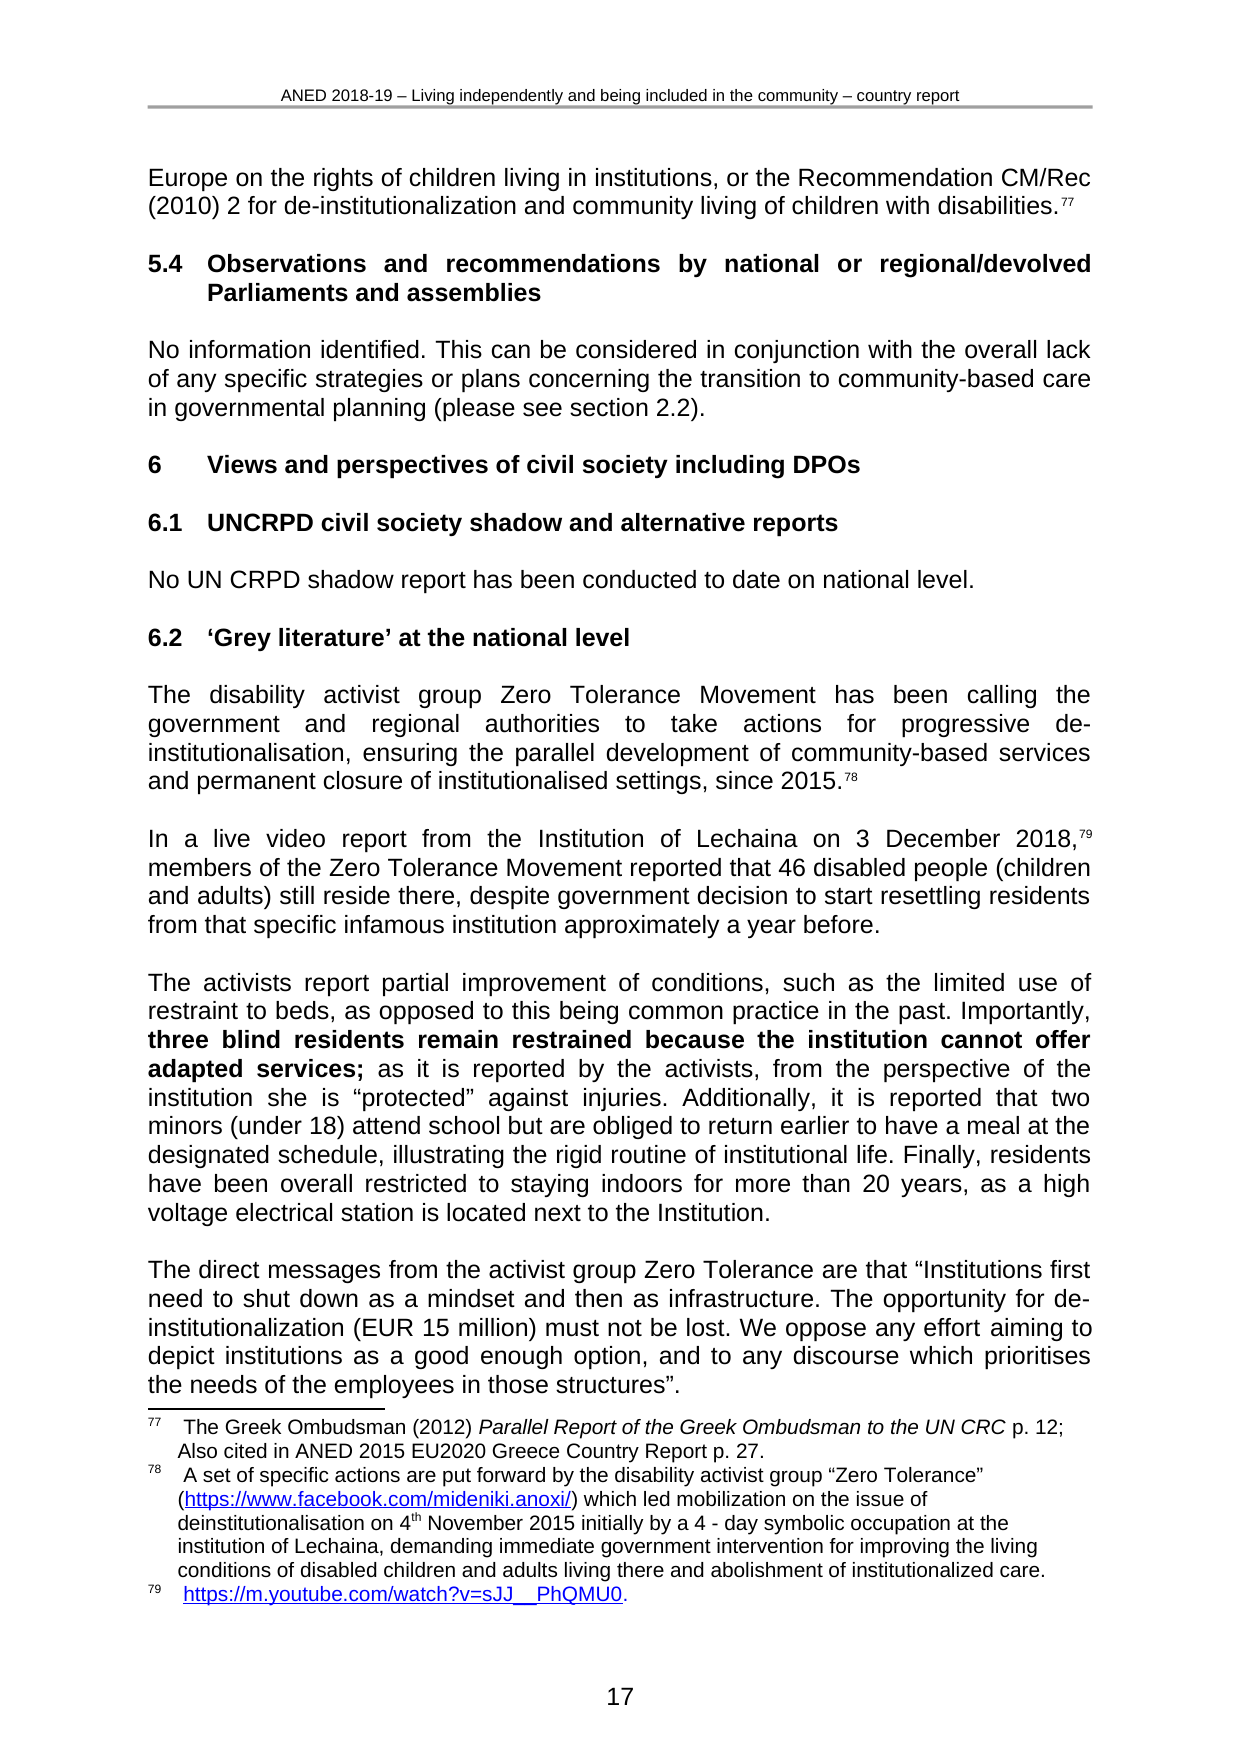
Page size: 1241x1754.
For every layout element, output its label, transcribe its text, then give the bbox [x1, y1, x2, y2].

list In a live video report from the Institution of Lechaina on 3 December 2018, members of the Zero Tolerance Movement reported that 46 disabled people (children and adults) still reside there, despite government decision to start resettling residents from that specific infamous institution approximately a year before. [148, 824, 1092, 939]
text No information identified. This can be considered in conjunction with the overall lack of any specific strategies or plans concerning the transition to community-based care in governmental planning (please see section 2.2). [148, 335, 1092, 421]
text No UN CRPD shadow report has been conducted to date on national level. [148, 565, 1092, 594]
subtitle Views and perspectives of civil society including DPOs [148, 450, 1092, 479]
list The activists report partial improvement of conditions, such as the limited use of restraint to beds, as opposed to this being common practice in the past. Importantly, three blind residents remain restrained because the institution cannot offer adapted services; as it is reported by the activists, from the perspective of the institution she is “protected” against injuries. Additionally, it is reported that two minors (under 18) attend school but are obliged to return earlier to have a meal at the designated schedule, illustrating the rigid routine of institutional life. Finally, residents have been overall restricted to staying indoors for more than 20 years, as a high voltage electrical station is located next to the Institution. [148, 967, 1092, 1226]
list The direct messages from the activist group Zero Tolerance are that “Institutions first need to shut down as a mindset and then as infrastructure. The opportunity for de-institutionalization (EUR 15 million) must not be lost. We oppose any effort aiming to depict institutions as a good enough option, and to any discourse which prioritises the needs of the employees in those structures”. [148, 1255, 1092, 1399]
subtitle Observations and recommendations by national or regional/devolved Parliaments and assemblies [148, 249, 1092, 306]
subtitle UNCRPD civil society shadow and alternative reports [148, 507, 1092, 536]
subtitle ‘Grey literature’ at the national level [148, 622, 1092, 651]
text The report had also pointed out the state’s failure to comply with the UN Guidelines for alternative care, or the content of Recommendation 2005 (5) of the Council of Europe on the rights of children living in institutions, or the Recommendation CM/Rec (2010) 2 for de-institutionalization and community living of children with disabilities. [148, 162, 1092, 220]
list The disability activist group Zero Tolerance Movement has been calling the government and regional authorities to take actions for progressive de-institutionalisation, ensuring the parallel development of community-based services and permanent closure of institutionalised settings, since 2015. [148, 680, 1092, 795]
